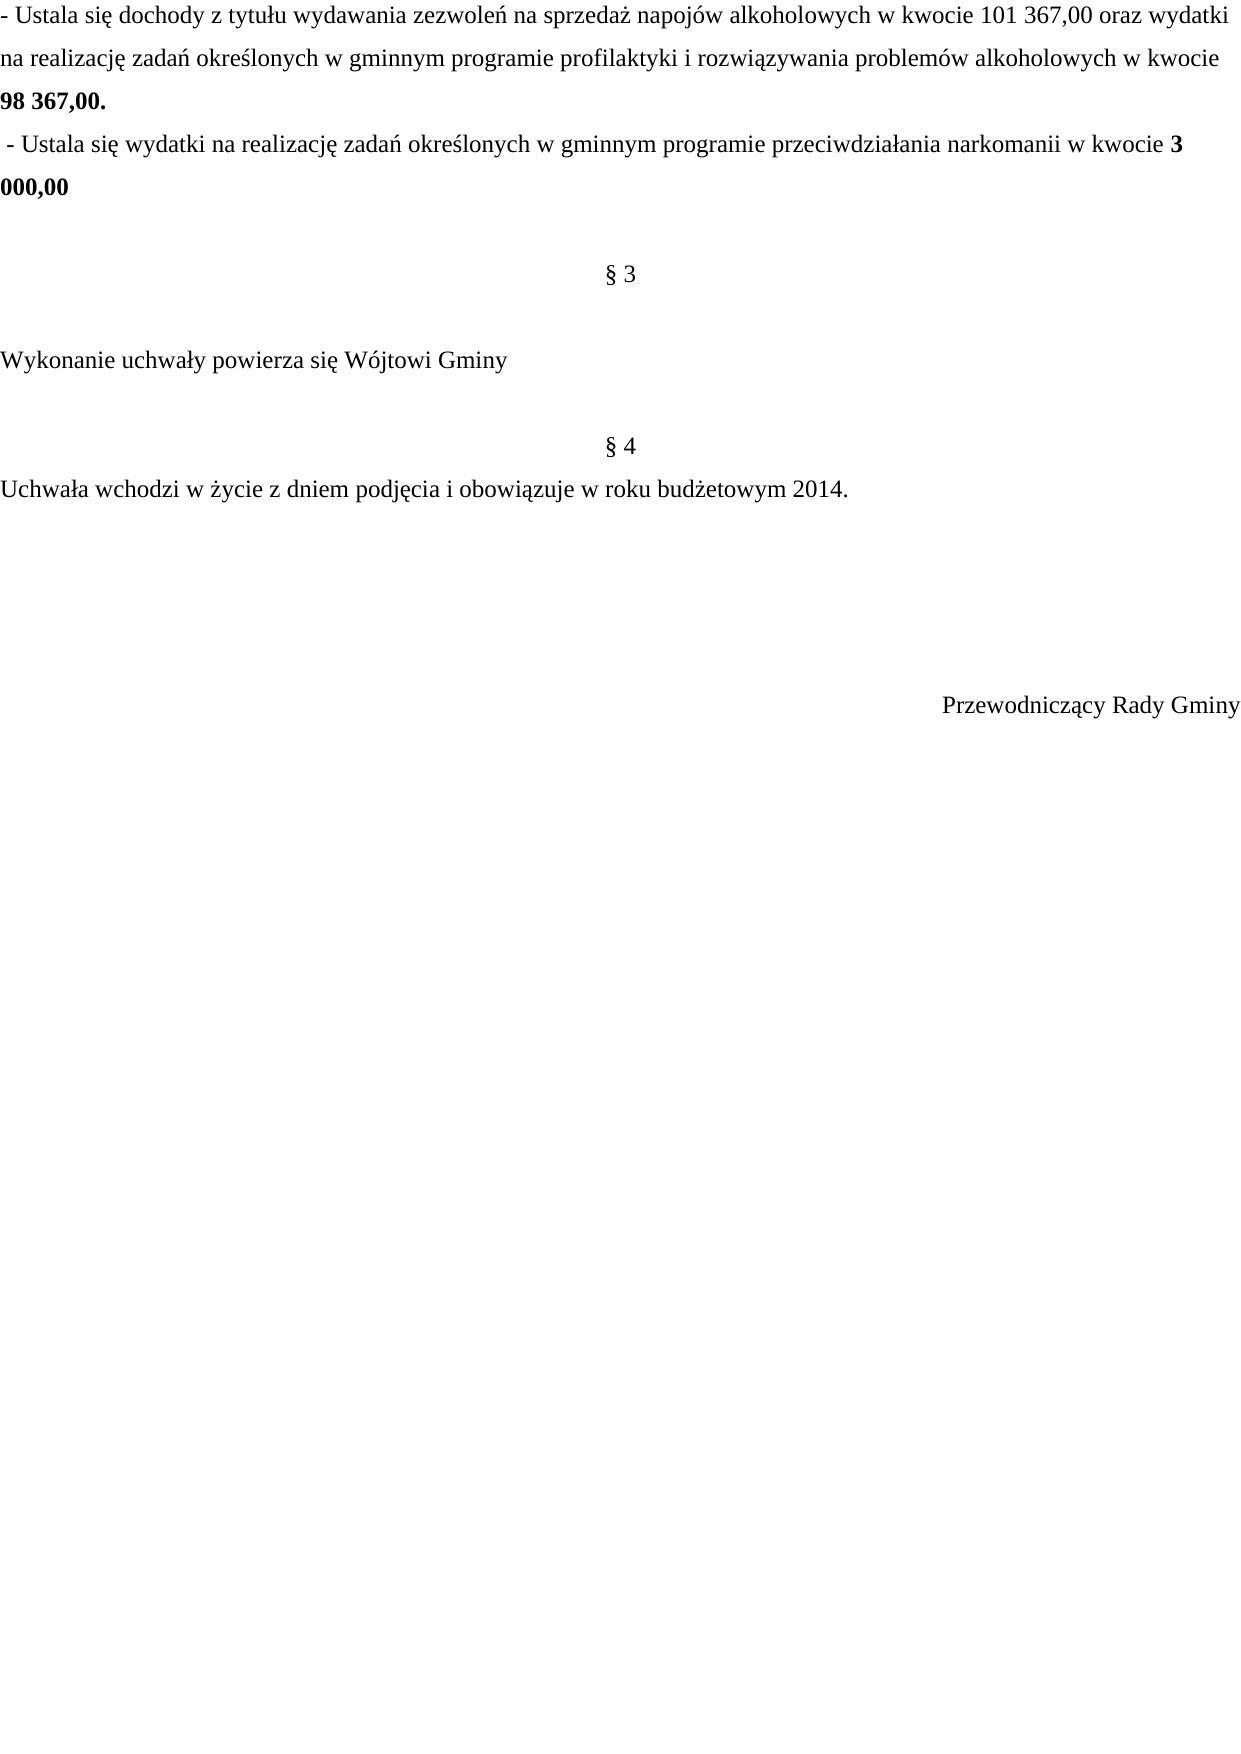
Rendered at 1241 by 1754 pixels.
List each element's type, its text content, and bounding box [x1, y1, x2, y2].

text § 3 [0, 259, 1240, 287]
text § 4 [0, 431, 1240, 460]
text - Ustala się dochody z tytułu wydawania zezwoleń na sprzedaż napojów alkoholowych w kwocie 101 367,00 oraz wydatki na realizację zadań określonych w gminnym programie profilaktyki i rozwiązywania problemów alkoholowych w kwocie 98 367,00. [0, 0, 1240, 115]
text Wykonanie uchwały powierza się Wójtowi Gminy [0, 345, 1240, 374]
text - Ustala się wydatki na realizację zadań określonych w gminnym programie przeciwdziałania narkomanii w kwocie 3 000,00 [0, 129, 1240, 201]
text Przewodniczący Rady Gminy [0, 690, 1240, 719]
text Uchwała wchodzi w życie z dniem podjęcia i obowiązuje w roku budżetowym 2014. [0, 474, 1240, 503]
